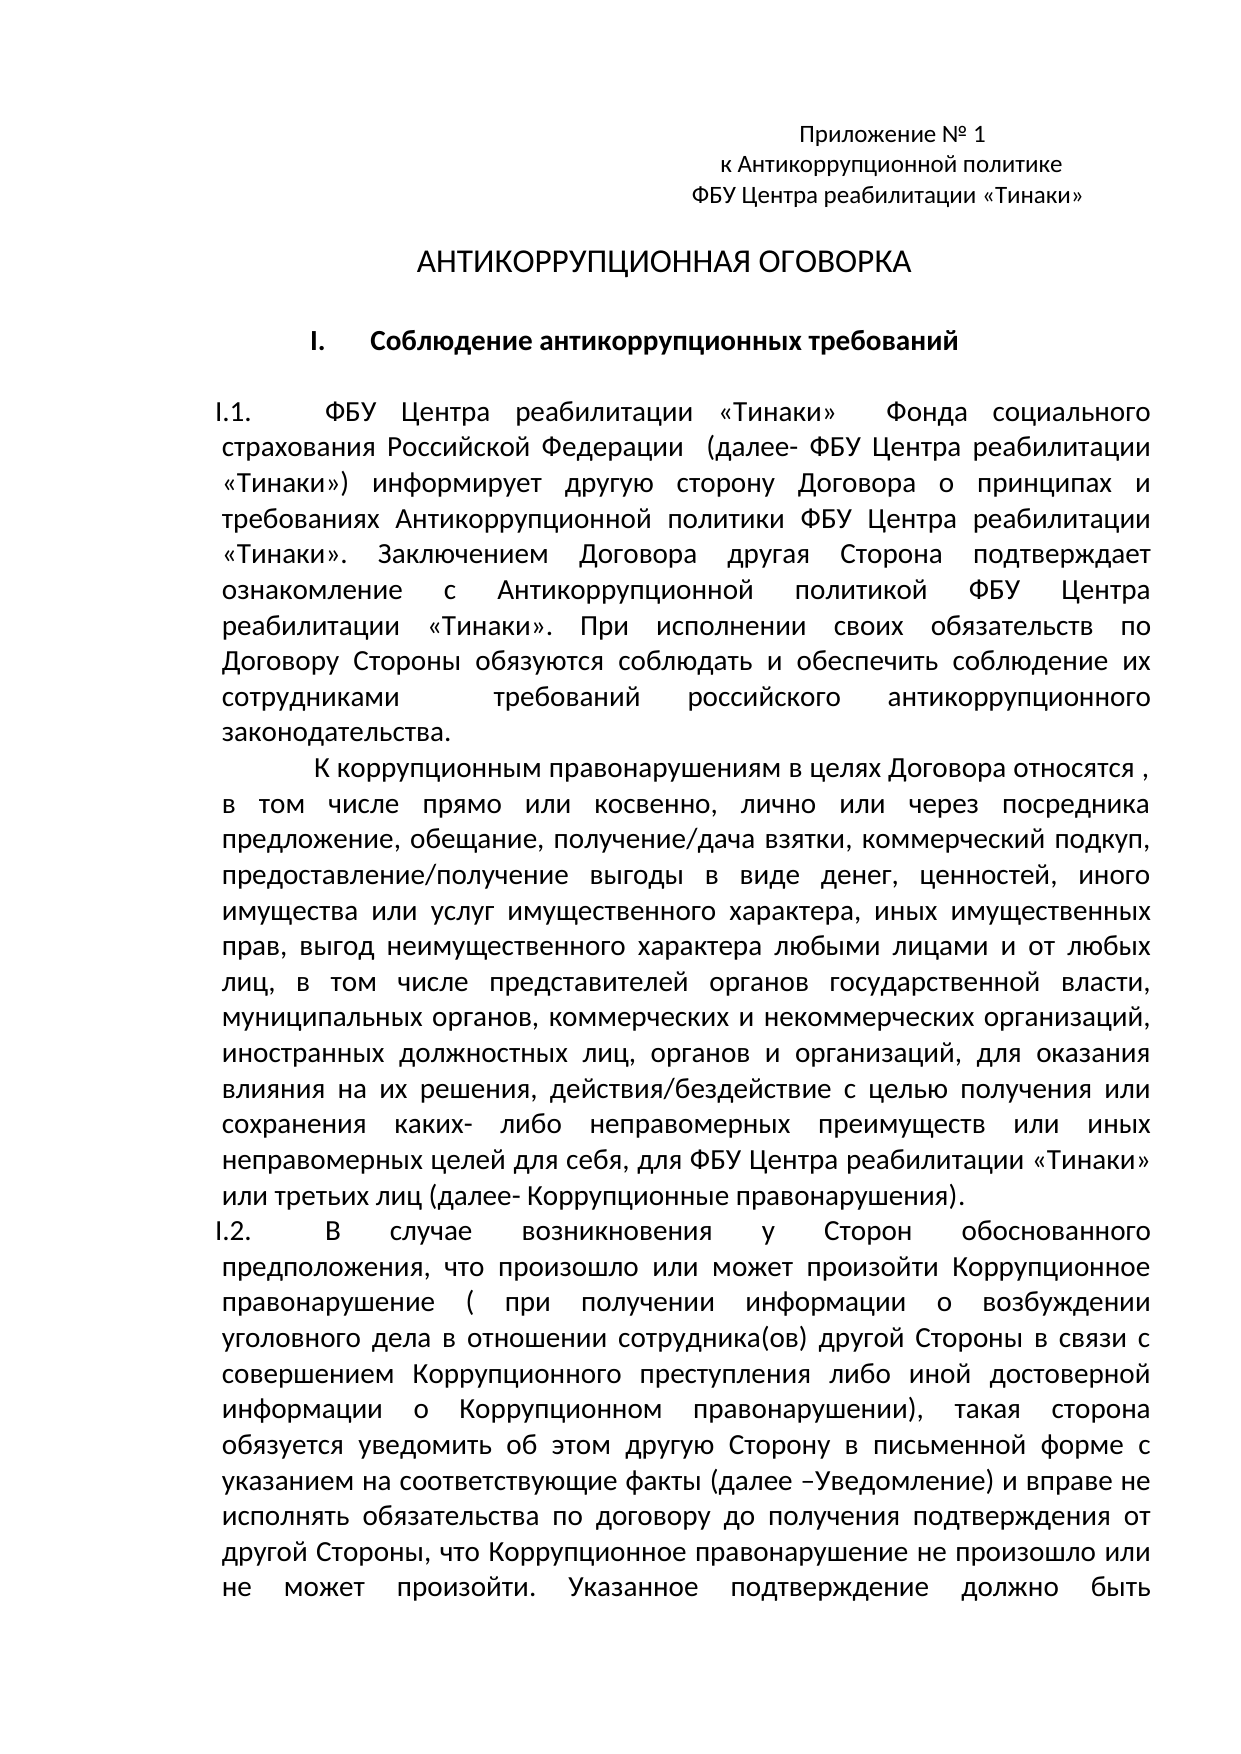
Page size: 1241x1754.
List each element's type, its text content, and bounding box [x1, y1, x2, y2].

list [215, 1212, 1152, 1604]
text Приложение № 1 [177, 118, 1152, 149]
list Соблюдение антикоррупционных требований [117, 322, 1152, 357]
text К коррупционным правонарушениям в целях Договора относятся , в том числе прямо или косвенно, лично или через посредника предложение, обещание, получение/дача взятки, коммерческий подкуп, предоставление/получение выгоды в виде денег, ценностей, иного имущества или услуг имущественного характера, иных имущественных прав, выгод неимущественного характера любыми лицами и от любых лиц, в том числе представителей органов государственной власти, муниципальных органов, коммерческих и некоммерческих организаций, иностранных должностных лиц, органов и организаций, для оказания влияния на их решения, действия/бездействие с целью получения или сохранения каких- либо неправомерных преимуществ или иных неправомерных целей для себя, для ФБУ Центра реабилитации «Тинаки» или третьих лиц (далее- Коррупционные правонарушения). [222, 749, 1152, 1212]
text ФБУ Центра реабилитации «Тинаки» [177, 179, 1152, 210]
list ФБУ Центра реабилитации «Тинаки» Фонда социального страхования Российской Федерации (далее- ФБУ Центра реабилитации «Тинаки») информирует другую сторону Договора о принципах и требованиях Антикоррупционной политики ФБУ Центра реабилитации «Тинаки». Заключением Договора другая Сторона подтверждает ознакомление с Антикоррупционной политикой ФБУ Центра реабилитации «Тинаки». При исполнении своих обязательств по Договору Стороны обязуются соблюдать и обеспечить соблюдение их сотрудниками требований российского антикоррупционного законодательства. [215, 393, 1152, 749]
text к Антикоррупционной политике [177, 149, 1152, 179]
text АНТИКОРРУПЦИОННАЯ ОГОВОРКА [177, 240, 1152, 281]
